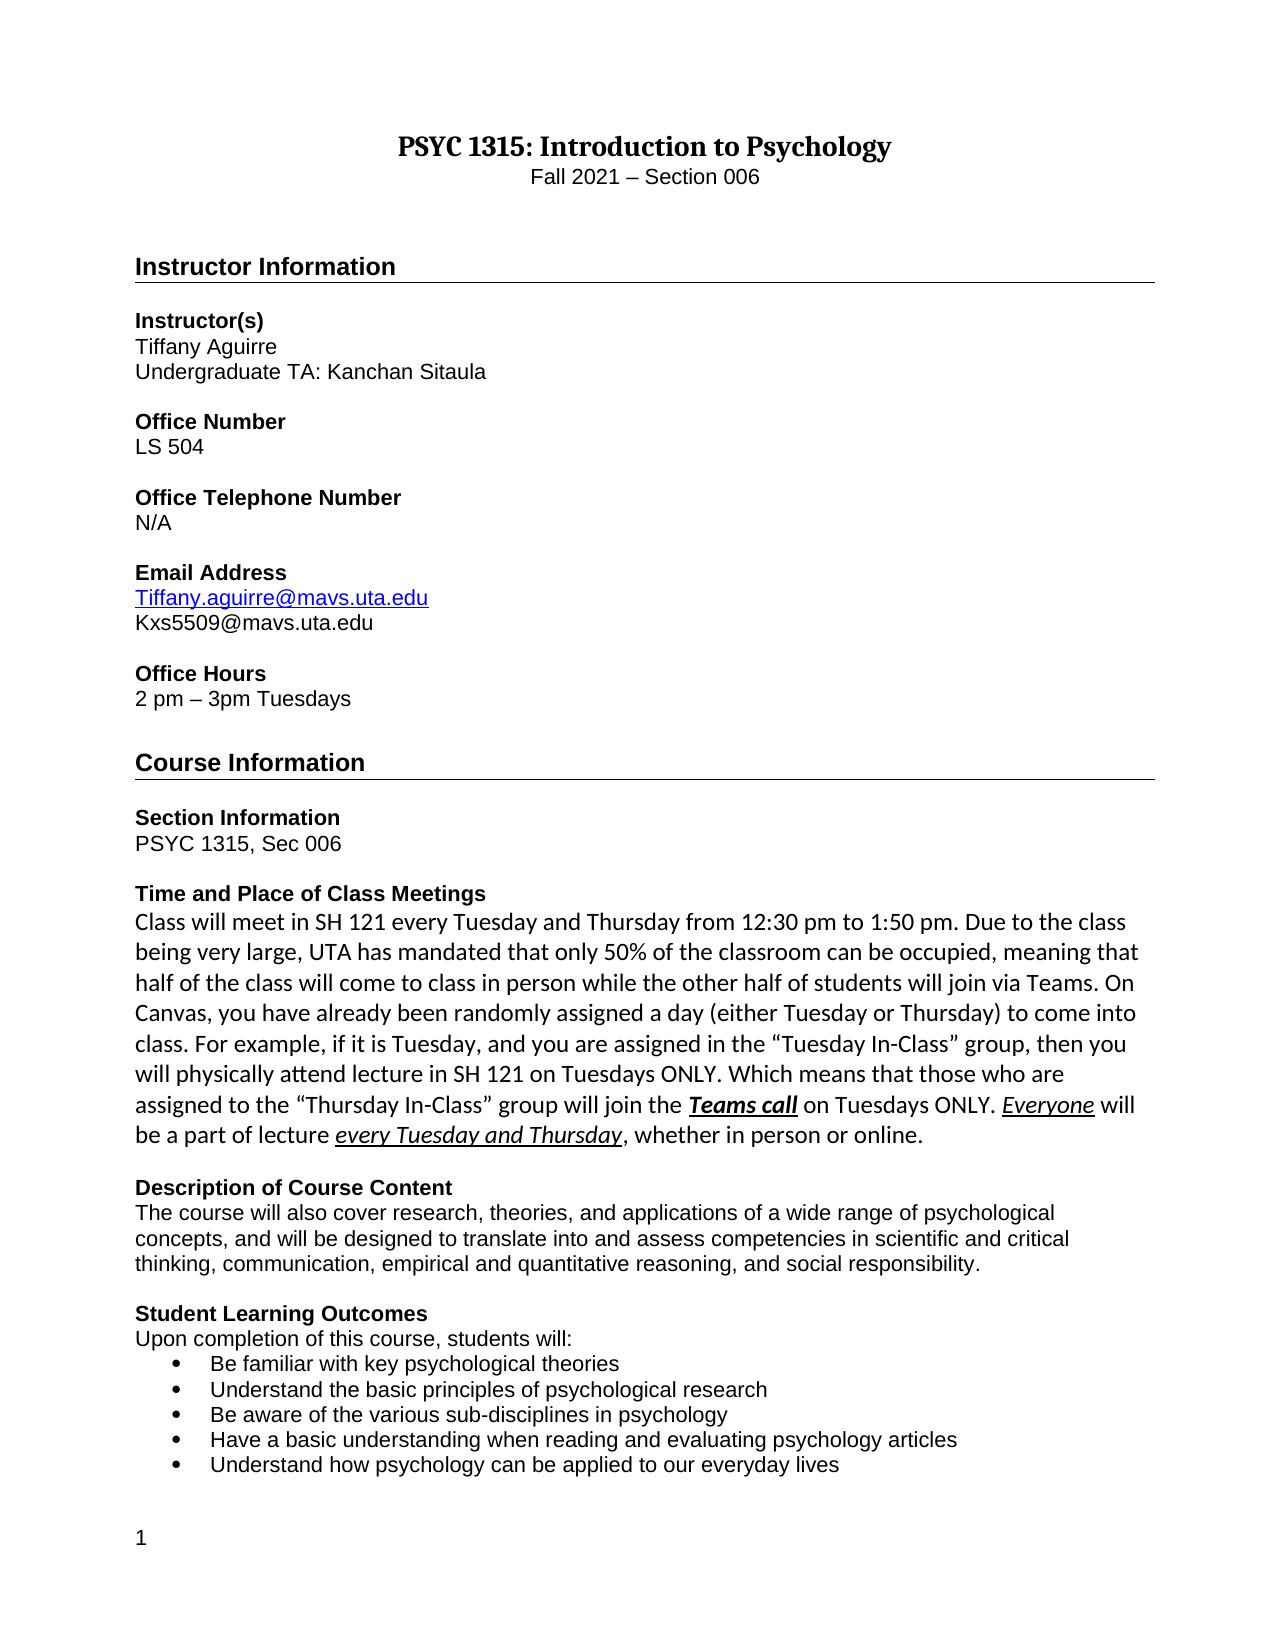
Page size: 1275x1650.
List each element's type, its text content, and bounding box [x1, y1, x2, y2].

subtitle Email Address [135, 560, 1155, 585]
subtitle Office Hours [135, 660, 1155, 686]
subtitle Office Number [135, 409, 1155, 434]
subtitle Student Learning Outcomes [135, 1301, 1155, 1326]
text Tiffany Aguirre [135, 333, 1155, 359]
text Tiffany.aguirre@mavs.uta.edu [135, 585, 1155, 610]
subtitle Be aware of the various sub-disciplines in psychology [172, 1402, 1155, 1427]
subtitle Upon completion of this course, students will: [135, 1326, 1155, 1351]
text LS 504 [135, 434, 1155, 459]
subtitle Understand how psychology can be applied to our everyday lives [172, 1452, 1155, 1477]
text PSYC 1315, Sec 006 [135, 830, 1155, 856]
text Class will meet in SH 121 every Tuesday and Thursday from 12:30 pm to 1:50 pm. Due to the class being very large, UTA has mandated that only 50% of the classroom can be occupied, meaning that half of the class will come to class in person while the other half of students will join via Teams. On Canvas, you have already been randomly assigned a day (either Tuesday or Thursday) to come into class. For example, if it is Tuesday, and you are assigned in the “Tuesday In-Class” group, then you will physically attend lecture in SH 121 on Tuesdays ONLY. Which means that those who are assigned to the “Thursday In-Class” group will join the Teams call on Tuesdays ONLY. Everyone will be a part of lecture every Tuesday and Thursday, whether in person or online. [135, 906, 1155, 1150]
text N/A [135, 509, 1155, 535]
text Kxs5509@mavs.uta.edu [135, 610, 1155, 635]
subtitle PSYC 1315: Introduction to Psychology [135, 130, 1155, 163]
text 2 pm – 3pm Tuesdays [135, 686, 1155, 711]
subtitle Time and Place of Class Meetings [135, 881, 1155, 906]
subtitle Description of Course Content [135, 1175, 1155, 1200]
subtitle Instructor Information [135, 251, 1155, 282]
subtitle Office Telephone Number [135, 484, 1155, 509]
subtitle The course will also cover research, theories, and applications of a wide range of psychological concepts, and will be designed to translate into and assess competencies in scientific and critical thinking, communication, empirical and quantitative reasoning, and social responsibility. [135, 1200, 1155, 1276]
subtitle Be familiar with key psychological theories [172, 1351, 1155, 1376]
subtitle Instructor(s) [135, 308, 1155, 333]
text Undergraduate TA: Kanchan Sitaula [135, 359, 1155, 384]
subtitle Understand the basic principles of psychological research [172, 1376, 1155, 1402]
subtitle Section Information [135, 805, 1155, 830]
subtitle Have a basic understanding when reading and evaluating psychology articles [172, 1427, 1155, 1452]
subtitle Course Information [135, 748, 1155, 779]
text Fall 2021 – Section 006 [135, 163, 1155, 189]
